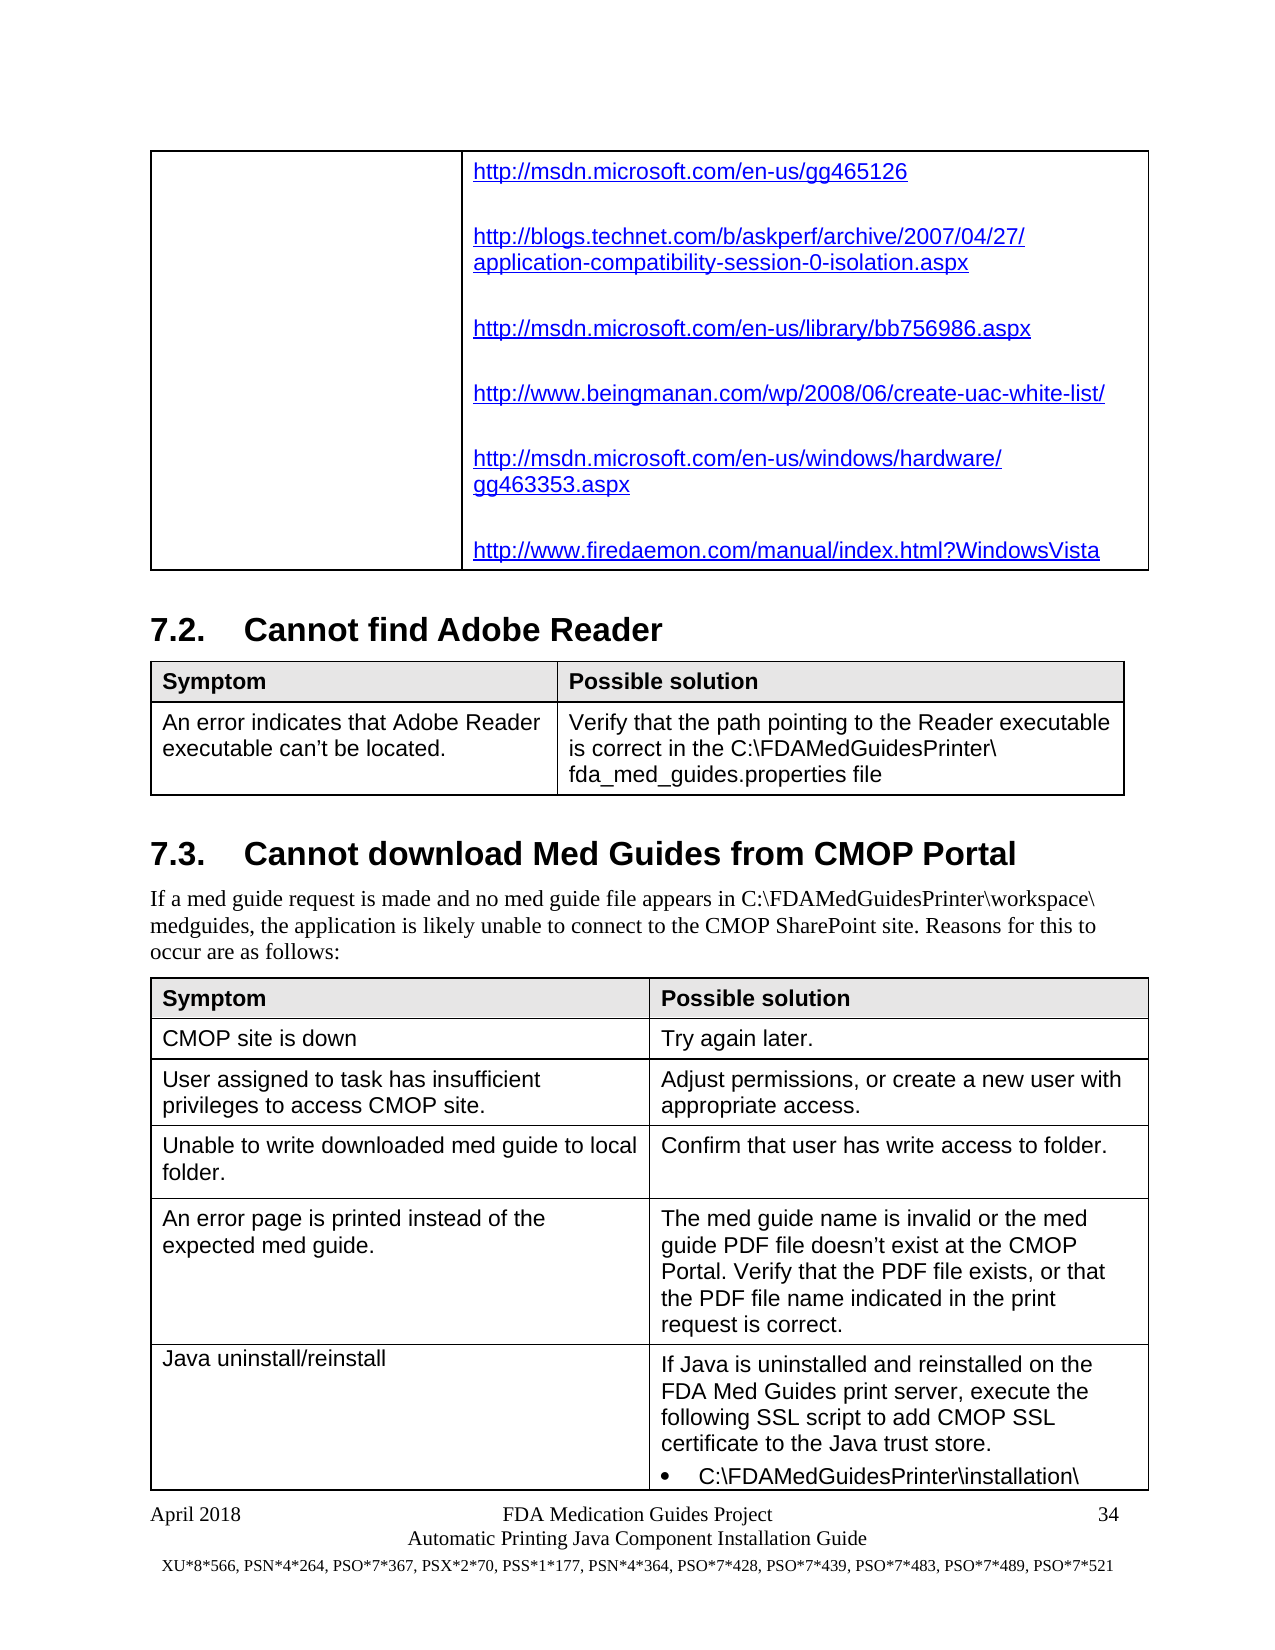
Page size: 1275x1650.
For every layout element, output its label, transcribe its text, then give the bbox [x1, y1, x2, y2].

table_header Possible solution [650, 979, 1148, 1017]
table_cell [152, 1345, 649, 1489]
subtitle Cannot download Med Guides from CMOP Portal [150, 834, 1125, 873]
table_header Possible solution [558, 662, 1123, 701]
table_header Symptom [152, 662, 557, 701]
table_header Symptom [152, 979, 649, 1017]
table_cell [152, 152, 461, 569]
subtitle Cannot find Adobe Reader [150, 609, 1125, 648]
table_cell The med guide name is invalid or the med guide PDF file doesn’t exist at the CMOP Portal. Verify that the PDF file exists, or that the PDF file name indicated in the print request is correct. [650, 1199, 1148, 1343]
table_cell An error indicates that Adobe Reader executable can’t be located. [152, 703, 557, 794]
table_cell An error page is printed instead of the expected med guide. [152, 1199, 649, 1343]
table_cell Try again later. [650, 1019, 1148, 1058]
table_cell Confirm that user has write access to folder. [650, 1126, 1148, 1198]
table_cell User assigned to task has insufficient privileges to access CMOP site. [152, 1060, 649, 1124]
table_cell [463, 152, 1148, 569]
table_cell Unable to write downloaded med guide to local folder. [152, 1126, 649, 1198]
text If a med guide request is made and no med guide file appears in C:\FDAMedGuidesPrinter\workspace\medguides, the application is likely unable to connect to the CMOP SharePoint site. Reasons for this to occur are as follows: [150, 885, 1125, 964]
table_cell Verify that the path pointing to the Reader executable is correct in the C:\FDAMedGuidesPrinter\fda_med_guides.properties file [558, 703, 1123, 794]
table_cell Adjust permissions, or create a new user with appropriate access. [650, 1060, 1148, 1124]
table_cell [650, 1345, 1148, 1489]
table_cell CMOP site is down [152, 1019, 649, 1058]
